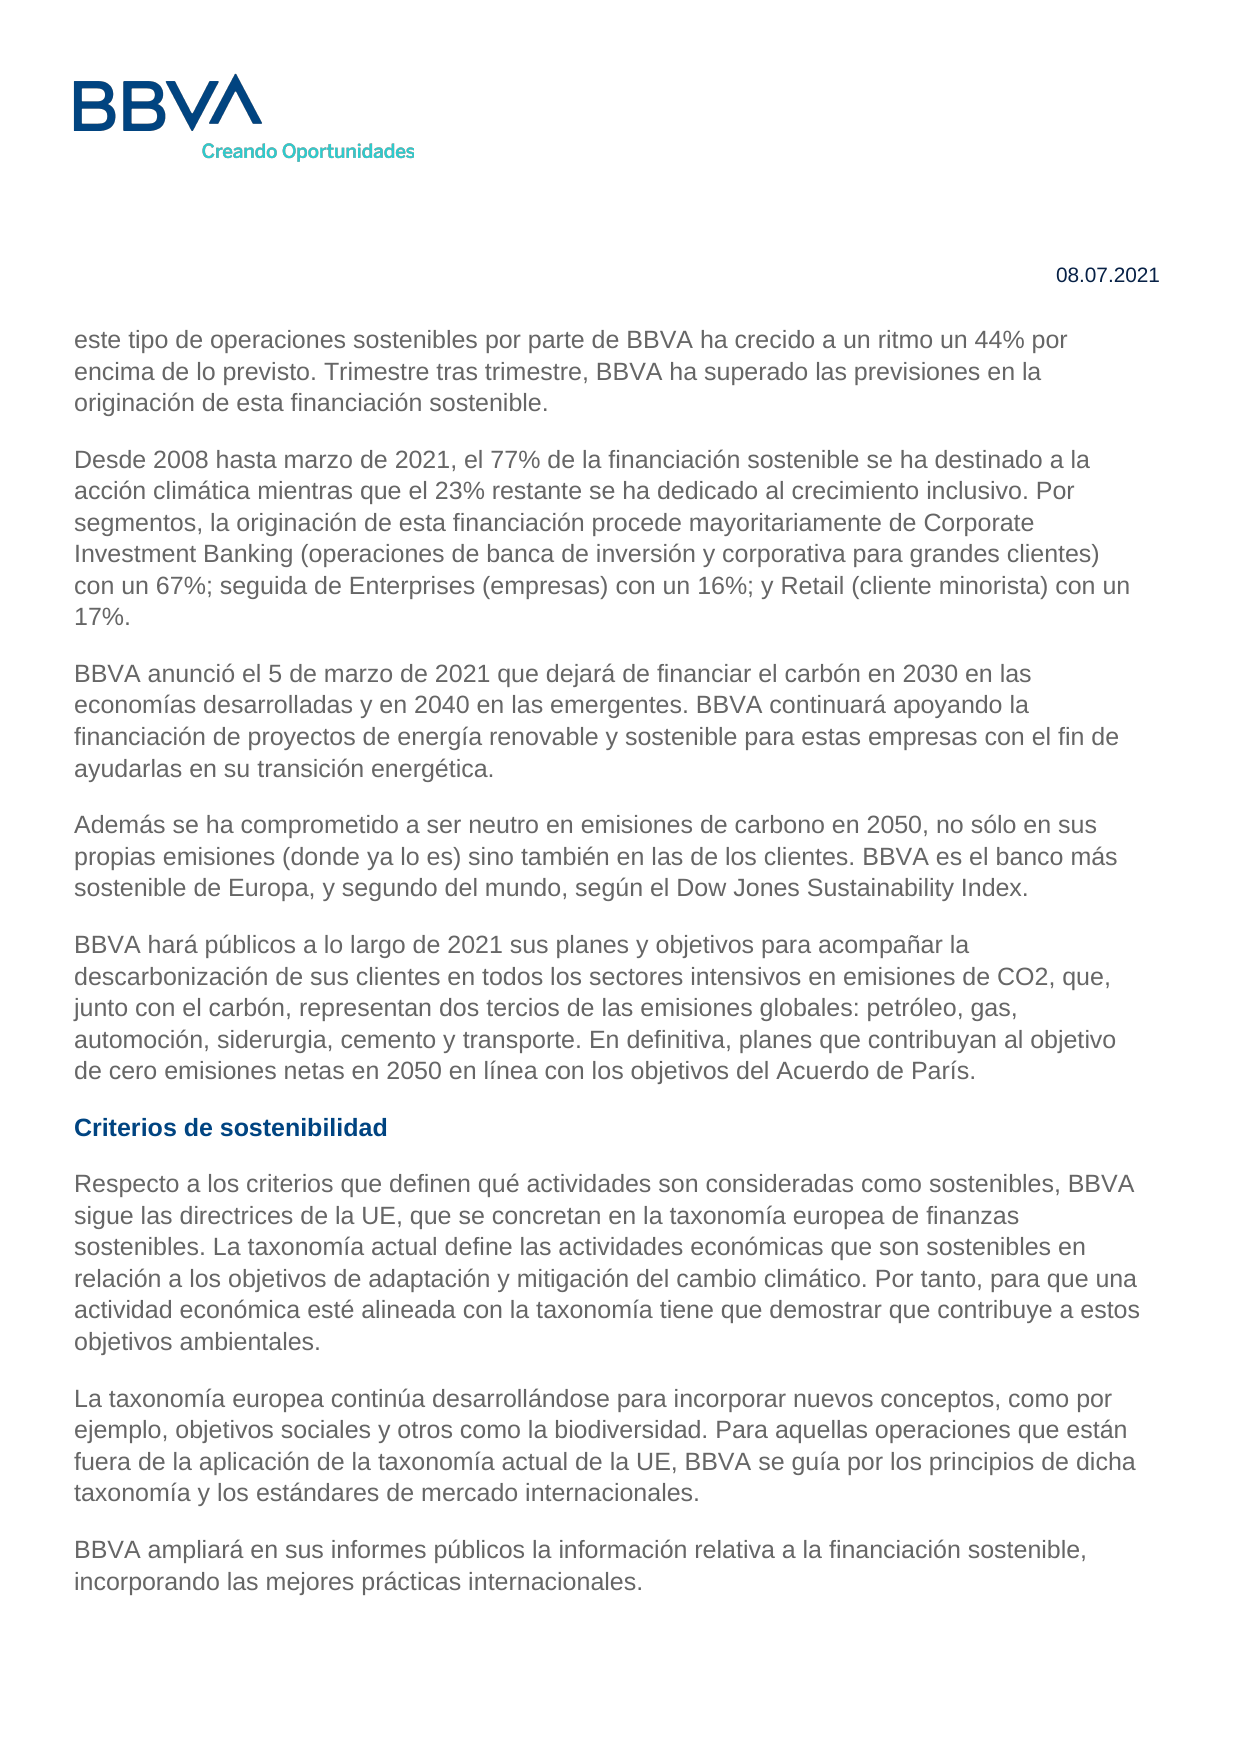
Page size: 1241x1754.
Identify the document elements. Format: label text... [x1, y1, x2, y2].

text Además se ha comprometido a ser neutro en emisiones de carbono en 2050, no sólo en sus propias emisiones (donde ya lo es) sino también en las de los clientes. BBVA es el banco más sostenible de Europa, y segundo del mundo, según el Dow Jones Sustainability Index. [74, 810, 1145, 902]
text BBVA anunció el 5 de marzo de 2021 que dejará de financiar el carbón en 2030 en las economías desarrolladas y en 2040 en las emergentes. BBVA continuará apoyando la financiación de proyectos de energía renovable y sostenible para estas empresas con el fin de ayudarlas en su transición energética. [74, 659, 1145, 782]
text La taxonomía europea continúa desarrollándose para incorporar nuevos conceptos, como por ejemplo, objetivos sociales y otros como la biodiversidad. Para aquellas operaciones que están fuera de la aplicación de la taxonomía actual de la UE, BBVA se guía por los principios de dicha taxonomía y los estándares de mercado internacionales. [74, 1384, 1145, 1507]
text BBVA ampliará en sus informes públicos la información relativa a la financiación sostenible, incorporando las mejores prácticas internacionales. [74, 1535, 1145, 1595]
text Desde 2008 hasta marzo de 2021, el 77% de la financiación sostenible se ha destinado a la acción climática mientras que el 23% restante se ha dedicado al crecimiento inclusivo. Por segmentos, la originación de esta financiación procede mayoritariamente de Corporate Investment Banking (operaciones de banca de inversión y corporativa para grandes clientes) con un 67%; seguida de Enterprises (empresas) con un 16%; y Retail (cliente minorista) con un 17%. [74, 444, 1145, 631]
text Criterios de sostenibilidad [74, 1113, 1145, 1141]
text Respecto a los criterios que definen qué actividades son consideradas como sostenibles, BBVA sigue las directrices de la UE, que se concretan en la taxonomía europea de finanzas sostenibles. La taxonomía actual define las actividades económicas que son sostenibles en relación a los objetivos de adaptación y mitigación del cambio climático. Por tanto, para que una actividad económica esté alineada con la taxonomía tiene que demostrar que contribuye a estos objetivos ambientales. [74, 1169, 1145, 1356]
text BBVA hará públicos a lo largo de 2021 sus planes y objetivos para acompañar la descarbonización de sus clientes en todos los sectores intensivos en emisiones de CO2, que, junto con el carbón, representan dos tercios de las emisiones globales: petróleo, gas, automoción, siderurgia, cemento y transporte. En definitiva, planes que contribuyan al objetivo de cero emisiones netas en 2050 en línea con los objetivos del Acuerdo de París. [74, 930, 1145, 1085]
picture [73, 73, 414, 162]
